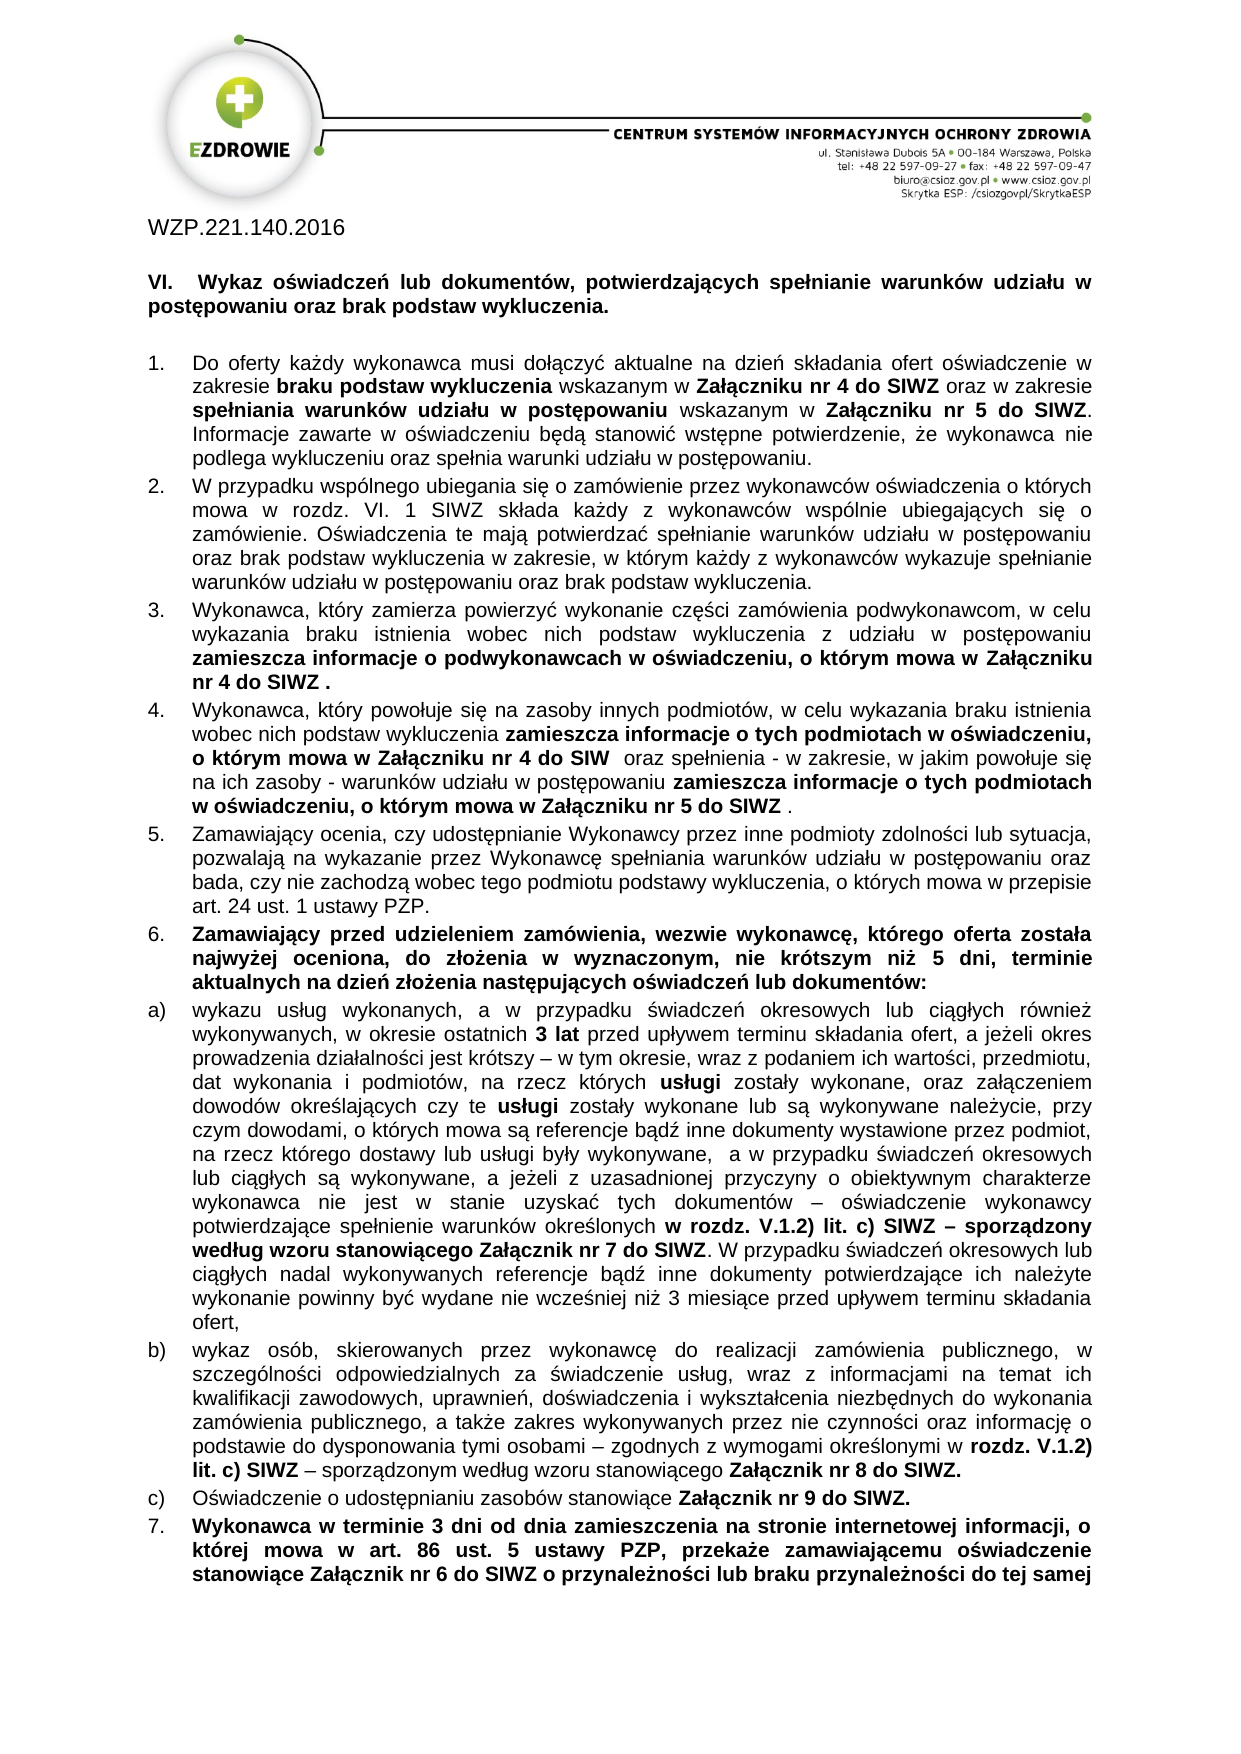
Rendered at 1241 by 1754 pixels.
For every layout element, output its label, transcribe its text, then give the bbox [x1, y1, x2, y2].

text VI. Wykaz oświadczeń lub dokumentów, potwierdzających spełnianie warunków udziału w postępowaniu oraz brak podstaw wykluczenia. [148, 270, 1093, 318]
list W przypadku wspólnego ubiegania się o zamówienie przez wykonawców oświadczenia o których mowa w rozdz. VI. 1 SIWZ składa każdy z wykonawców wspólnie ubiegających się o zamówienie. Oświadczenia te mają potwierdzać spełnianie warunków udziału w postępowaniu oraz brak podstaw wykluczenia w zakresie, w którym każdy z wykonawców wykazuje spełnianie warunków udziału w postępowaniu oraz brak podstaw wykluczenia. [148, 474, 1093, 594]
list wykazu usług wykonanych, a w przypadku świadczeń okresowych lub ciągłych również wykonywanych, w okresie ostatnich 3 lat przed upływem terminu składania ofert, a jeżeli okres prowadzenia działalności jest krótszy – w tym okresie, wraz z podaniem ich wartości, przedmiotu, dat wykonania i podmiotów, na rzecz których usługi zostały wykonane, oraz załączeniem dowodów określających czy te usługi zostały wykonane lub są wykonywane należycie, przy czym dowodami, o których mowa są referencje bądź inne dokumenty wystawione przez podmiot, na rzecz którego dostawy lub usługi były wykonywane, a w przypadku świadczeń okresowych lub ciągłych są wykonywane, a jeżeli z uzasadnionej przyczyny o obiektywnym charakterze wykonawca nie jest w stanie uzyskać tych dokumentów – oświadczenie wykonawcy potwierdzające spełnienie warunków określonych w rozdz. V.1.2) lit. c) SIWZ – sporządzony według wzoru stanowiącego Załącznik nr 7 do SIWZ. W przypadku świadczeń okresowych lub ciągłych nadal wykonywanych referencje bądź inne dokumenty potwierdzające ich należyte wykonanie powinny być wydane nie wcześniej niż 3 miesiące przed upływem terminu składania ofert, [148, 998, 1093, 1334]
list Zamawiający ocenia, czy udostępnianie Wykonawcy przez inne podmioty zdolności lub sytuacja, pozwalają na wykazanie przez Wykonawcę spełniania warunków udziału w postępowaniu oraz bada, czy nie zachodzą wobec tego podmiotu podstawy wykluczenia, o których mowa w przepisie art. 24 ust. 1 ustawy PZP. [148, 822, 1093, 918]
list Wykonawca, który zamierza powierzyć wykonanie części zamówienia podwykonawcom, w celu wykazania braku istnienia wobec nich podstaw wykluczenia z udziału w postępowaniu zamieszcza informacje o podwykonawcach w oświadczeniu, o którym mowa w Załączniku nr 4 do SIWZ . [148, 598, 1093, 694]
list Oświadczenie o udostępnianiu zasobów stanowiące Załącznik nr 9 do SIWZ. [148, 1486, 1093, 1510]
list Zamawiający przed udzieleniem zamówienia, wezwie wykonawcę, którego oferta została najwyżej oceniona, do złożenia w wyznaczonym, nie krótszym niż 5 dni, terminie aktualnych na dzień złożenia następujących oświadczeń lub dokumentów: [148, 922, 1093, 994]
list Do oferty każdy wykonawca musi dołączyć aktualne na dzień składania ofert oświadczenie w zakresie braku podstaw wykluczenia wskazanym w Załączniku nr 4 do SIWZ oraz w zakresie spełniania warunków udziału w postępowaniu wskazanym w Załączniku nr 5 do SIWZ. Informacje zawarte w oświadczeniu będą stanowić wstępne potwierdzenie, że wykonawca nie podlega wykluczeniu oraz spełnia warunki udziału w postępowaniu. [148, 350, 1093, 470]
list Wykonawca, który powołuje się na zasoby innych podmiotów, w celu wykazania braku istnienia wobec nich podstaw wykluczenia zamieszcza informacje o tych podmiotach w oświadczeniu, o którym mowa w Załączniku nr 4 do SIW oraz spełnienia - w zakresie, w jakim powołuje się na ich zasoby - warunków udziału w postępowaniu zamieszcza informacje o tych podmiotach w oświadczeniu, o którym mowa w Załączniku nr 5 do SIWZ . [148, 698, 1093, 818]
picture [147, 29, 1093, 215]
list wykaz osób, skierowanych przez wykonawcę do realizacji zamówienia publicznego, w szczególności odpowiedzialnych za świadczenie usług, wraz z informacjami na temat ich kwalifikacji zawodowych, uprawnień, doświadczenia i wykształcenia niezbędnych do wykonania zamówienia publicznego, a także zakres wykonywanych przez nie czynności oraz informację o podstawie do dysponowania tymi osobami – zgodnych z wymogami określonymi w rozdz. V.1.2) lit. c) SIWZ – sporządzonym według wzoru stanowiącego Załącznik nr 8 do SIWZ. [148, 1338, 1093, 1482]
